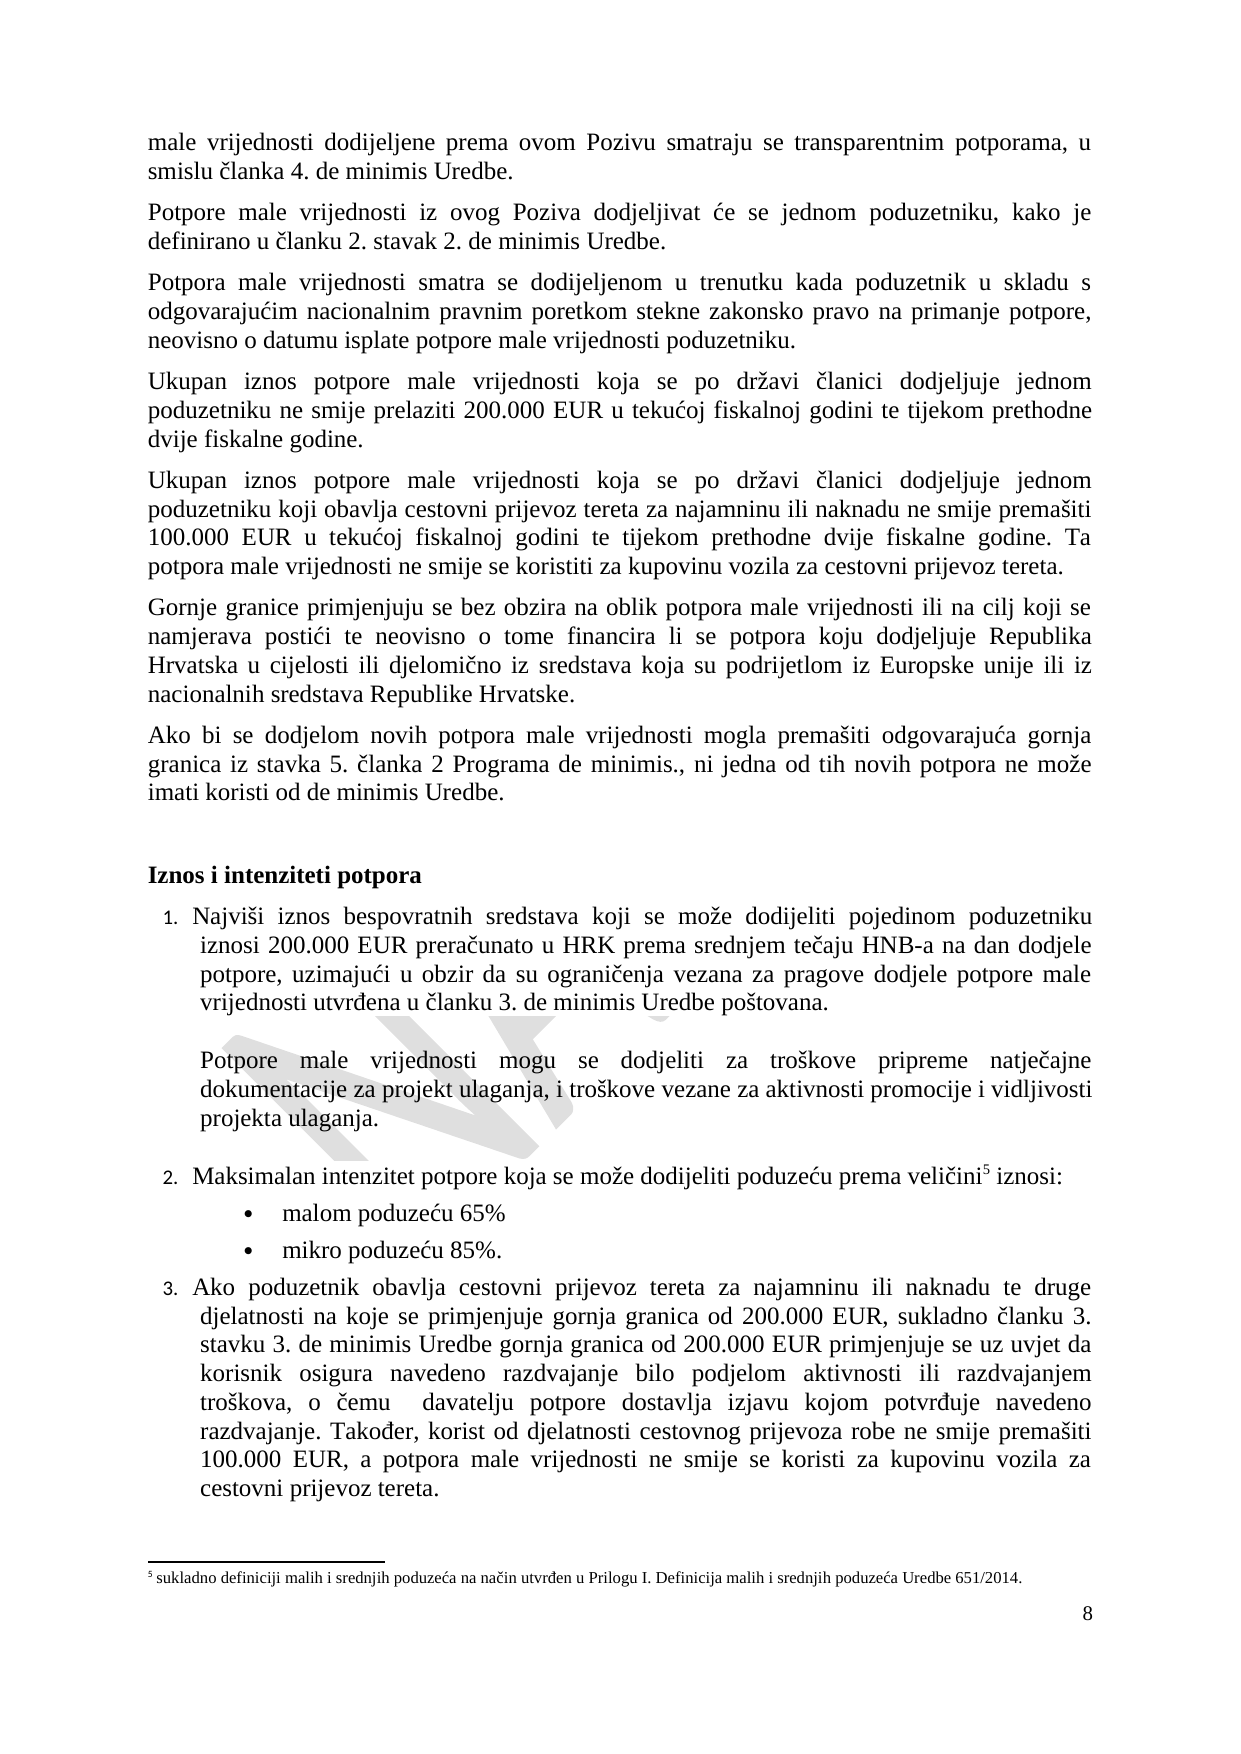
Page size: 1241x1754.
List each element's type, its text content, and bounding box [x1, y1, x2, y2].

list Najviši iznos bespovratnih sredstava koji se može dodijeliti pojedinom poduzetniku iznosi 200.000 EUR preračunato u HRK prema srednjem tečaju HNB-a na dan dodjele potpore, uzimajući u obzir da su ograničenja vezana za pragove dodjele potpore male vrijednosti utvrđena u članku 3. de minimis Uredbe poštovana. [162, 901, 1093, 1016]
text Potpora male vrijednosti smatra se dodijeljenom u trenutku kada poduzetnik u skladu s odgovarajućim nacionalnim pravnim poretkom stekne zakonsko pravo na primanje potpore, neovisno o datumu isplate potpore male vrijednosti poduzetniku. [148, 267, 1093, 354]
list Ako poduzetnik obavlja cestovni prijevoz tereta za najamninu ili naknadu te druge djelatnosti na koje se primjenjuje gornja granica od 200.000 EUR, sukladno članku 3. stavku 3. de minimis Uredbe gornja granica od 200.000 EUR primjenjuje se uz uvjet da korisnik osigura navedeno razdvajanje bilo podjelom aktivnosti ili razdvajanjem troškova, o čemu davatelju potpore dostavlja izjavu kojom potvrđuje navedeno razdvajanje. Također, korist od djelatnosti cestovnog prijevoza robe ne smije premašiti 100.000 EUR, a potpora male vrijednosti ne smije se koristi za kupovinu vozila za cestovni prijevoz tereta. [162, 1272, 1093, 1502]
list malom poduzeću 65% [244, 1198, 1093, 1227]
text Potpore male vrijednosti iz ovog Poziva dodjeljivat će se jednom poduzetniku, kako je definirano u članku 2. stavak 2. de minimis Uredbe. [148, 197, 1093, 255]
text Potpore male vrijednosti mogu se dodjeliti za troškove pripreme natječajne dokumentacije za projekt ulaganja, i troškove vezane za aktivnosti promocije i vidljivosti projekta ulaganja. [200, 1045, 1093, 1132]
list Maksimalan intenzitet potpore koja se može dodijeliti poduzeću prema veličini iznosi: [162, 1161, 1093, 1189]
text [148, 127, 1093, 185]
list mikro poduzeću 85%. [244, 1235, 1093, 1264]
text Iznos i intenziteti potpora [148, 860, 1093, 889]
text Ukupan iznos potpore male vrijednosti koja se po državi članici dodjeljuje jednom poduzetniku ne smije prelaziti 200.000 EUR u tekućoj fiskalnoj godini te tijekom prethodne dvije fiskalne godine. [148, 366, 1093, 452]
text Ako bi se dodjelom novih potpora male vrijednosti mogla premašiti odgovarajuća gornja granica iz stavka 5. članka 2 Programa de minimis., ni jedna od tih novih potpora ne može imati koristi od de minimis Uredbe. [148, 720, 1093, 806]
text Ukupan iznos potpore male vrijednosti koja se po državi članici dodjeljuje jednom poduzetniku koji obavlja cestovni prijevoz tereta za najamninu ili naknadu ne smije premašiti 100.000 EUR u tekućoj fiskalnoj godini te tijekom prethodne dvije fiskalne godine. Ta potpora male vrijednosti ne smije se koristiti za kupovinu vozila za cestovni prijevoz tereta. [148, 465, 1093, 580]
text Gornje granice primjenjuju se bez obzira na oblik potpora male vrijednosti ili na cilj koji se namjerava postići te neovisno o tome financira li se potpora koju dodjeljuje Republika Hrvatska u cijelosti ili djelomično iz sredstava koja su podrijetlom iz Europske unije ili iz nacionalnih sredstava Republike Hrvatske. [148, 592, 1093, 707]
